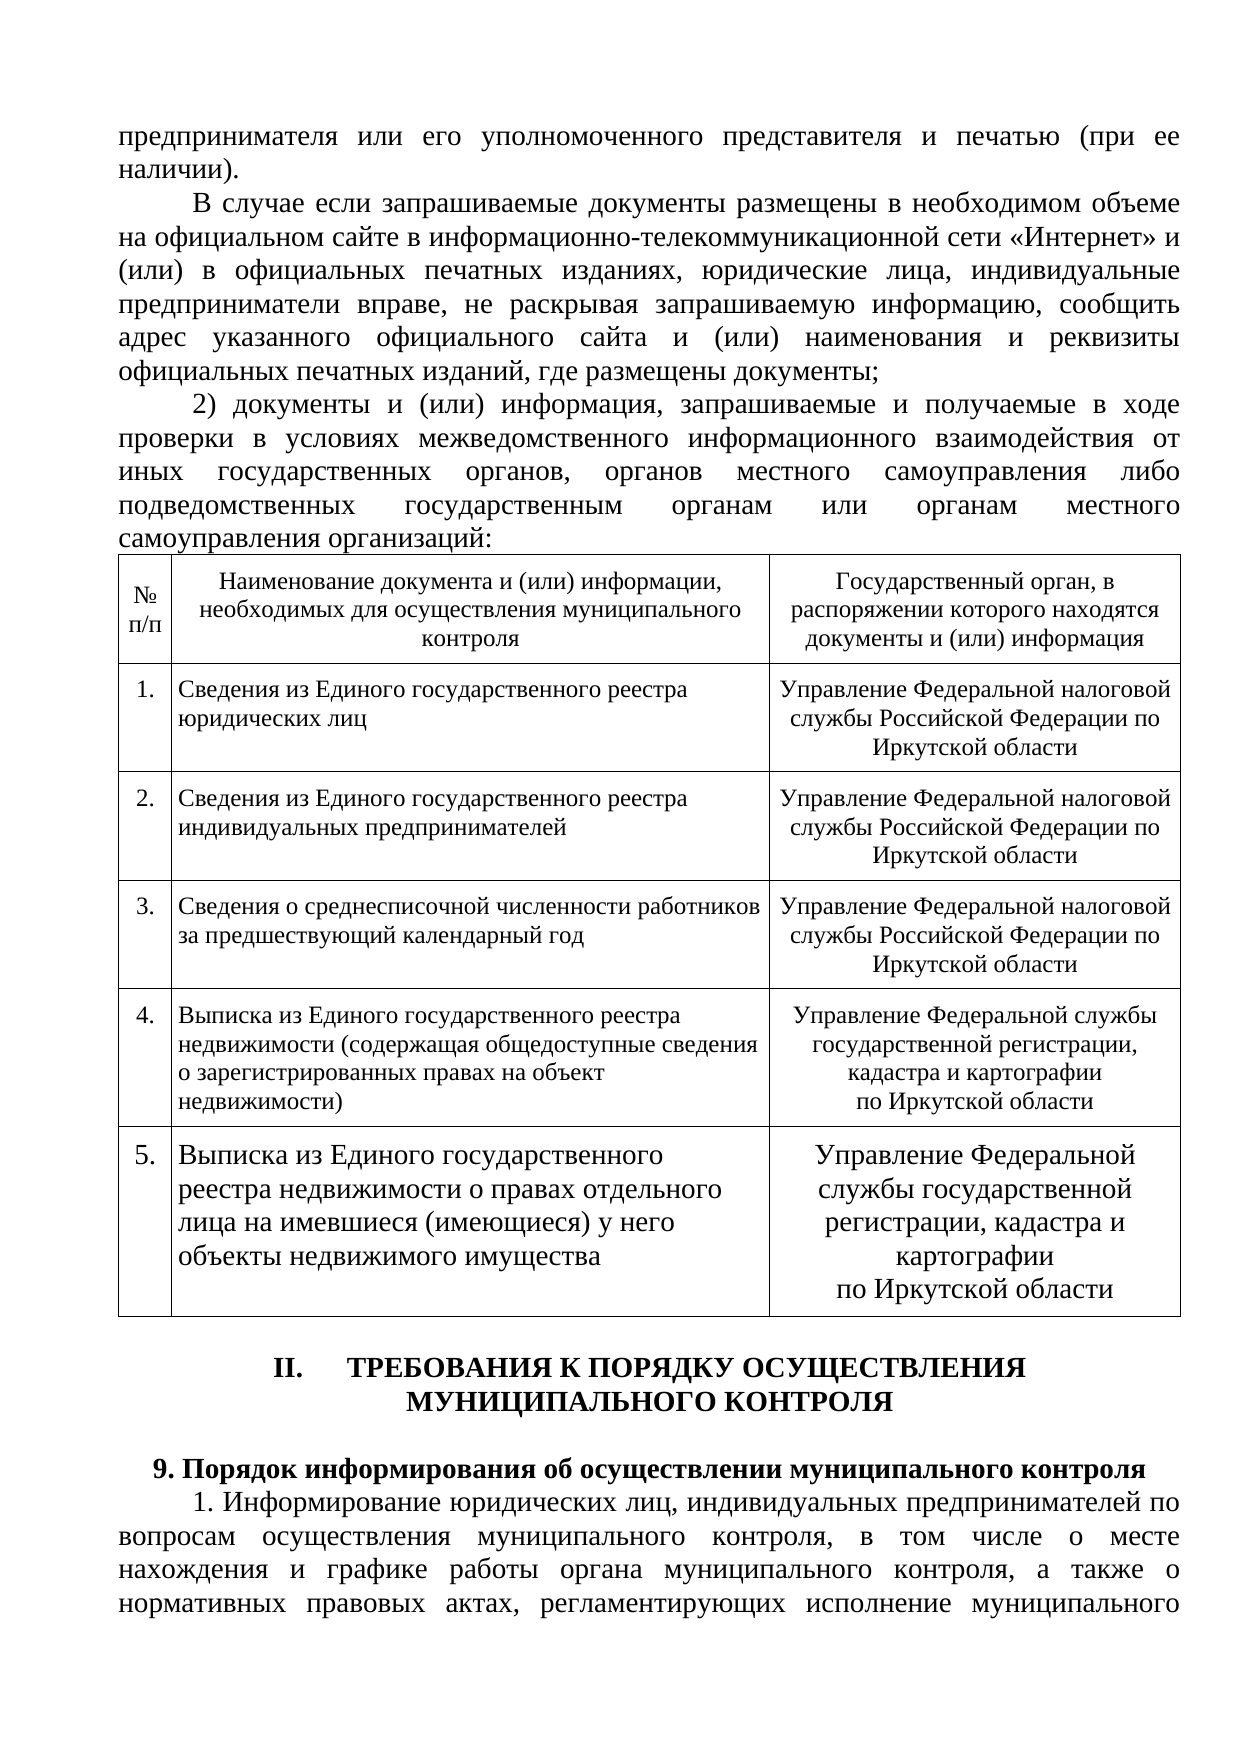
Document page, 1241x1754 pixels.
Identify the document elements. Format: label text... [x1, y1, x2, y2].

text В случае если запрашиваемые документы размещены в необходимом объеме на официальном сайте в информационно-телекоммуникационной сети «Интернет» и (или) в официальных печатных изданиях, юридические лица, индивидуальные предприниматели вправе, не раскрывая запрашиваемую информацию, сообщить адрес указанного официального сайта и (или) наименования и реквизиты официальных печатных изданий, где размещены документы; [118, 185, 1181, 386]
table_cell 4. [119, 989, 171, 1126]
table_cell 2. [119, 772, 171, 880]
table_cell Сведения из Единого государственного реестра индивидуальных предпринимателей [172, 772, 769, 880]
table_header № п/п [119, 555, 171, 663]
table_cell 1. [119, 664, 171, 771]
table_cell Выписка из Единого государственного реестра недвижимости (содержащая общедоступные сведения о зарегистрированных правах на объект недвижимости) [172, 989, 769, 1126]
table_header Государственный орган, в распоряжении которого находятся документы и (или) информация [770, 555, 1180, 663]
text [118, 1484, 1181, 1618]
table_cell Управление Федеральной службы государственной регистрации, кадастра и картографии по Иркутской области [770, 989, 1180, 1126]
table_cell Выписка из Единого государственного реестра недвижимости о правах отдельного лица на имевшиеся (имеющиеся) у него объекты недвижимого имущества [172, 1127, 769, 1316]
table_cell 5. [119, 1127, 171, 1316]
table_header Наименование документа и (или) информации, необходимых для осуществления муниципального контроля [172, 555, 769, 663]
table_cell Управление Федеральной налоговой службы Российской Федерации по Иркутской области [770, 881, 1180, 988]
table_cell Управление Федеральной налоговой службы Российской Федерации по Иркутской области [770, 772, 1180, 880]
text 2) документы и (или) информация, запрашиваемые и получаемые в ходе проверки в условиях межведомственного информационного взаимодействия от иных государственных органов, органов местного самоуправления либо подведомственных государственным органам или органам местного самоуправления организаций: [118, 386, 1181, 554]
table_cell Сведения о среднесписочной численности работников за предшествующий календарный год [172, 881, 769, 988]
list ТРЕБОВАНИЯ К ПОРЯДКУ ОСУЩЕСТВЛЕНИЯ МУНИЦИПАЛЬНОГО КОНТРОЛЯ [118, 1350, 1181, 1417]
table_cell Управление Федеральной службы государственной регистрации, кадастра и картографии по Иркутской области [770, 1127, 1180, 1316]
table_cell Сведения из Единого государственного реестра юридических лиц [172, 664, 769, 771]
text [118, 118, 1181, 185]
table_cell 3. [119, 881, 171, 988]
text 9. Порядок информирования об осуществлении муниципального контроля [118, 1451, 1181, 1484]
table_cell Управление Федеральной налоговой службы Российской Федерации по Иркутской области [770, 664, 1180, 771]
